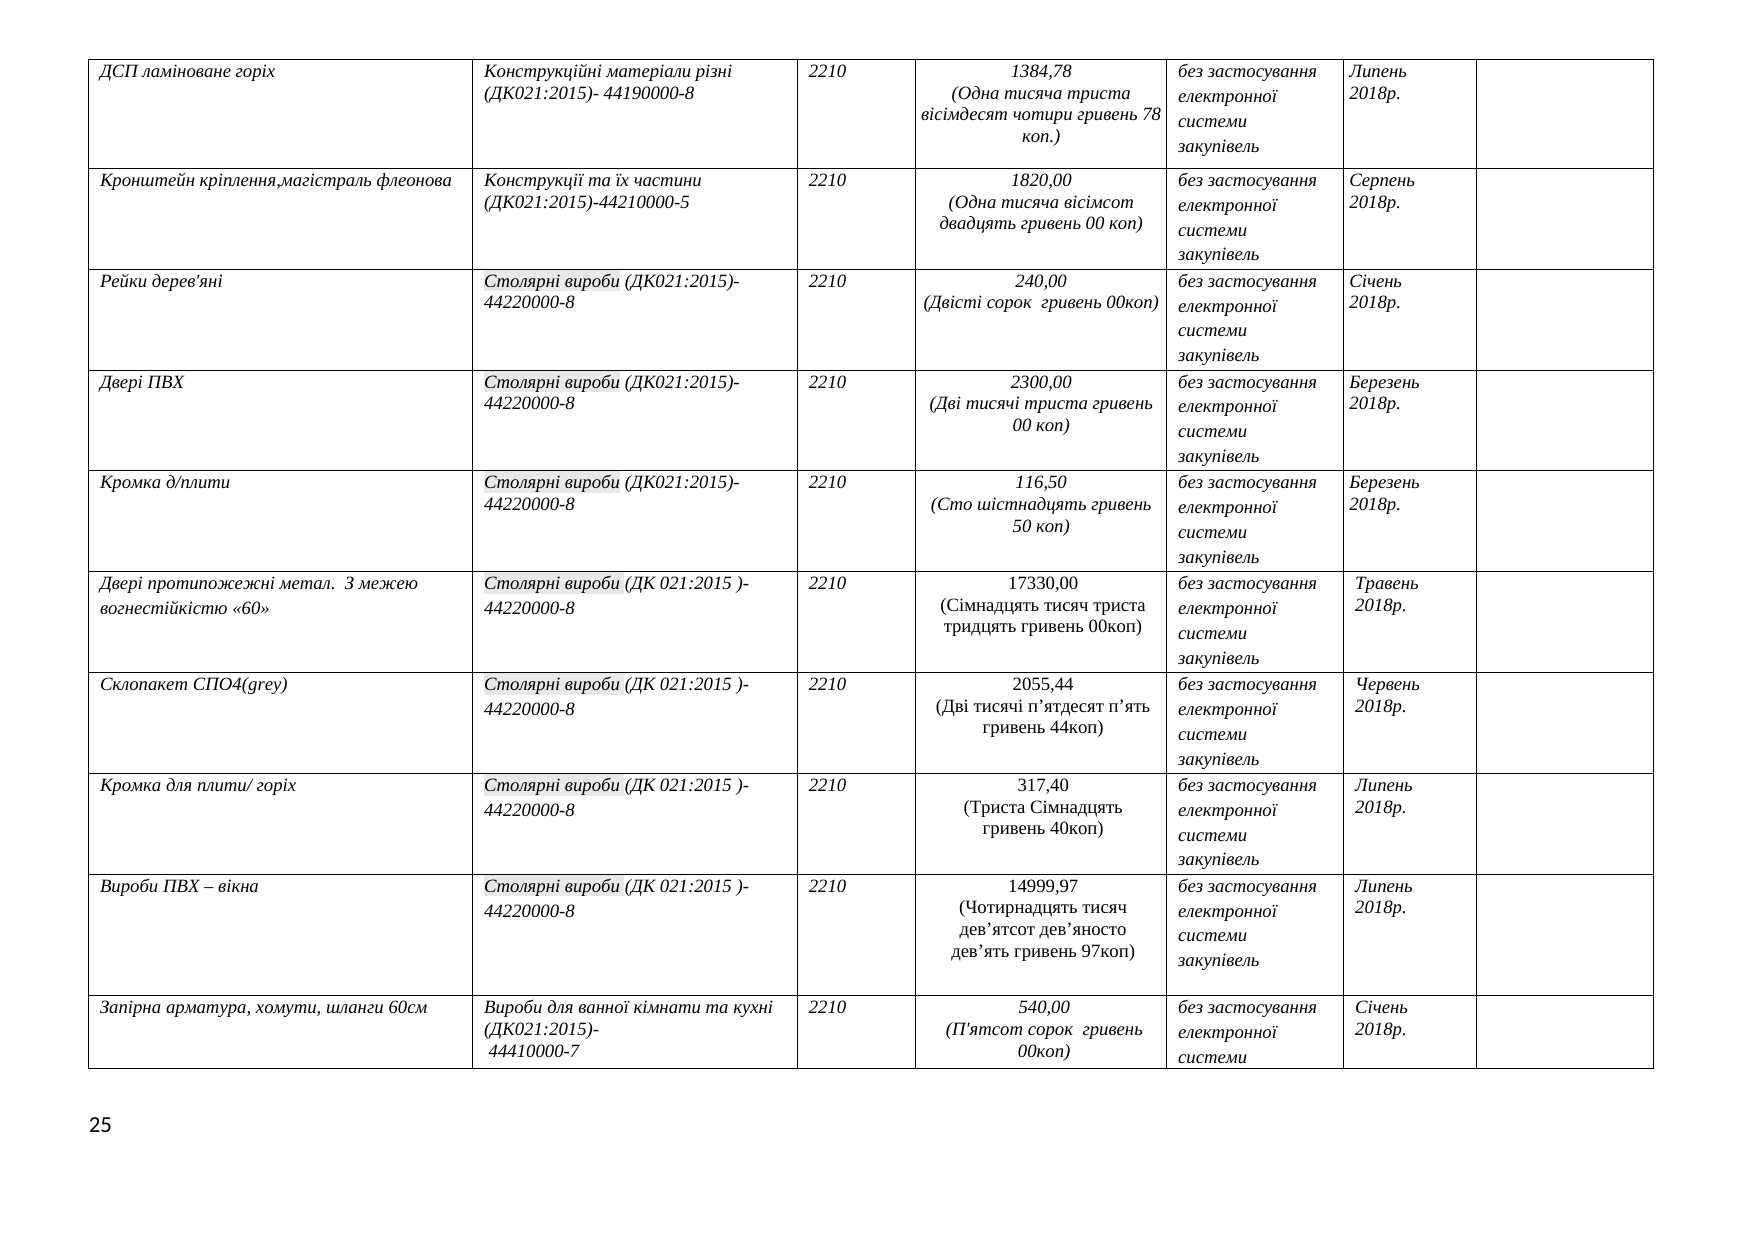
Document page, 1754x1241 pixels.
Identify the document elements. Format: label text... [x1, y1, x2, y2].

table_cell без застосування електронної системи закупівель [1167, 371, 1343, 470]
table_cell Березень 2018р. [1344, 371, 1476, 470]
table_cell Вироби ПВХ – вікна [89, 875, 472, 995]
table_cell Червень 2018р. [1344, 673, 1476, 773]
table_cell Столярні вироби (ДК 021:2015 )-44220000-8 [473, 572, 797, 672]
table_cell 2210 [798, 774, 915, 874]
table_cell без застосування електронної системи закупівель [1167, 270, 1343, 369]
table_cell 317,40 (Триста Сімнадцять гривень 40коп) [916, 774, 1166, 874]
table_cell Січень 2018р. [1344, 996, 1476, 1068]
table_cell 2210 [798, 371, 915, 470]
table_cell 1384,78 (Одна тисяча триста вісімдесят чотири гривень 78 коп.) [916, 60, 1166, 168]
table_cell 2210 [798, 996, 915, 1068]
table_cell Столярні вироби (ДК 021:2015 )-44220000-8 [473, 673, 797, 773]
table_cell Столярні вироби (ДК021:2015)-44220000-8 [473, 371, 797, 470]
table_cell Двері ПВХ [89, 371, 472, 470]
table_cell 2210 [798, 572, 915, 672]
table_cell 14999,97 (Чотирнадцять тисяч дев’ятсот дев’яносто дев’ять гривень 97коп) [916, 875, 1166, 995]
table_cell 2210 [798, 875, 915, 995]
table_cell без застосування електронної системи закупівель [1167, 471, 1343, 571]
table_cell 1820,00 (Одна тисяча вісімсот двадцять гривень 00 коп) [916, 169, 1166, 269]
table_cell Липень 2018р. [1344, 774, 1476, 874]
table_cell Серпень 2018р. [1344, 169, 1476, 269]
table_cell [1477, 169, 1653, 269]
table_cell 2210 [798, 471, 915, 571]
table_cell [916, 996, 1166, 1068]
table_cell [1167, 60, 1343, 168]
table_cell без застосування електронної системи закупівель [1167, 572, 1343, 672]
table_cell [1477, 572, 1653, 672]
table_cell ДСП ламіноване горіх [89, 60, 472, 168]
table_cell Травень 2018р. [1344, 572, 1476, 672]
table_cell 2210 [798, 673, 915, 773]
table_cell Кронштейн кріплення,магістраль флеонова [89, 169, 472, 269]
table_cell без застосування електронної системи закупівель [1167, 169, 1343, 269]
table_cell Липень 2018р. [1344, 60, 1476, 168]
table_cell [1167, 996, 1343, 1068]
table_cell 2210 [798, 60, 915, 168]
table_cell 2055,44 (Дві тисячі п’ятдесят п’ять гривень 44коп) [916, 673, 1166, 773]
table_cell [1477, 371, 1653, 470]
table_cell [473, 60, 797, 168]
table_cell Липень 2018р. [1344, 875, 1476, 995]
table_cell 116,50 (Сто шістнадцять гривень 50 коп) [916, 471, 1166, 571]
table_cell без застосування електронної системи закупівель [1167, 673, 1343, 773]
table_cell Столярні вироби (ДК021:2015)-44220000-8 [473, 270, 797, 369]
table_cell Січень 2018р. [1344, 270, 1476, 369]
table_cell Кромка для плити/ горіх [89, 774, 472, 874]
table_cell [1477, 774, 1653, 874]
table_cell [1477, 270, 1653, 369]
table_cell Склопакет СПО4(grey) [89, 673, 472, 773]
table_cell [89, 996, 472, 1068]
table_cell Березень 2018р. [1344, 471, 1476, 571]
table_cell [1477, 60, 1653, 168]
table_cell Кромка д/плити [89, 471, 472, 571]
table_cell Столярні вироби (ДК021:2015)-44220000-8 [473, 471, 797, 571]
table_cell 2210 [798, 270, 915, 369]
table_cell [473, 996, 797, 1068]
table_cell 240,00 (Двісті сорок гривень 00коп) [916, 270, 1166, 369]
table_cell [1477, 673, 1653, 773]
table_cell Конструкції та їх частини (ДК021:2015)-44210000-5 [473, 169, 797, 269]
table_cell 17330,00 (Сімнадцять тисяч триста тридцять гривень 00коп) [916, 572, 1166, 672]
table_cell [1477, 996, 1653, 1068]
table_cell Двері протипожежні метал. З межею вогнестійкістю «60» [89, 572, 472, 672]
table_cell Столярні вироби (ДК 021:2015 )-44220000-8 [473, 875, 797, 995]
table_cell без застосування електронної системи закупівель [1167, 875, 1343, 995]
table_cell 2210 [798, 169, 915, 269]
table_cell без застосування електронної системи закупівель [1167, 774, 1343, 874]
table_cell Столярні вироби (ДК 021:2015 )-44220000-8 [473, 774, 797, 874]
table_cell 2300,00 (Дві тисячі триста гривень 00 коп) [916, 371, 1166, 470]
table_cell [1477, 875, 1653, 995]
table_cell Рейки дерев′яні [89, 270, 472, 369]
table_cell [1477, 471, 1653, 571]
